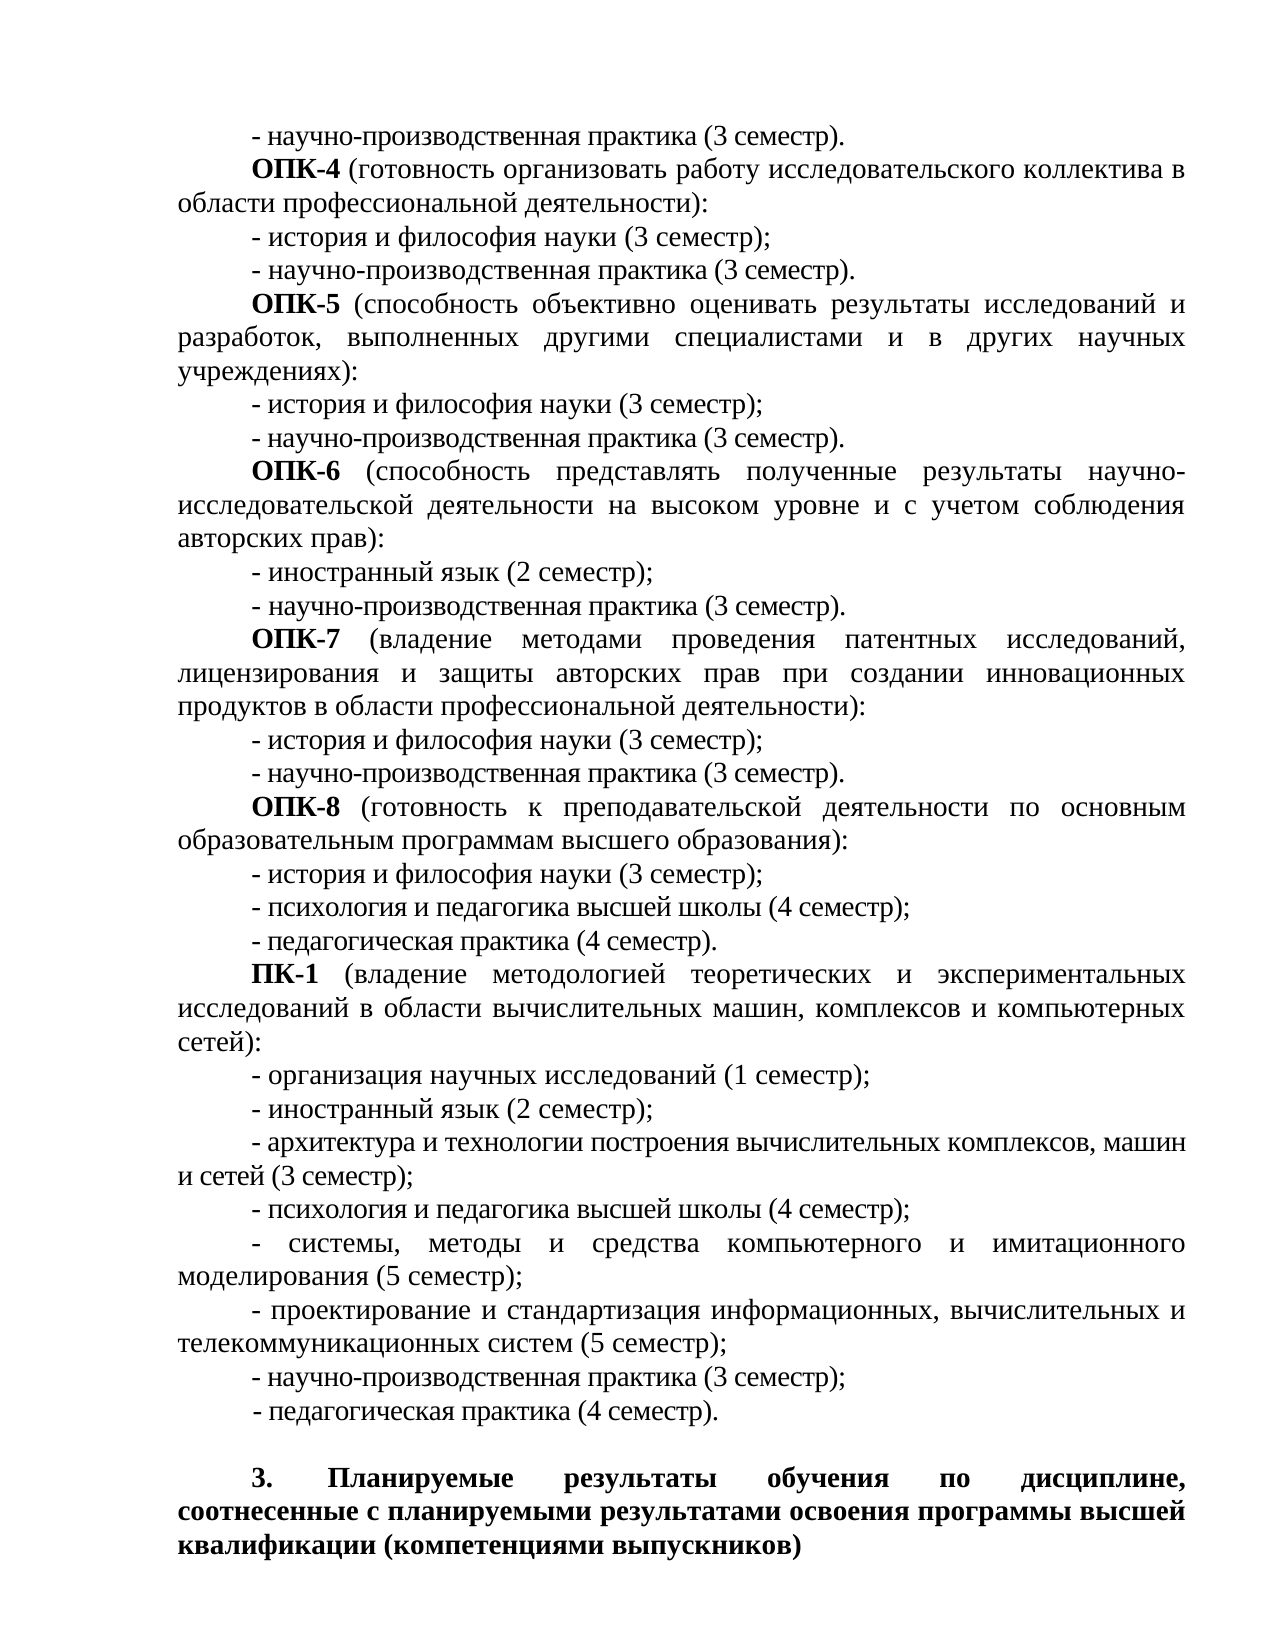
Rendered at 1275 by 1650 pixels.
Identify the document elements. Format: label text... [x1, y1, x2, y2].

list - иностранный язык (2 семестр); [177, 554, 1186, 588]
list ОПК-6 (способность представлять полученные результаты научно-исследовательской деятельности на высоком уровне и с учетом соблюдения авторских прав): [177, 453, 1186, 554]
list ПК-1 (владение методологией теоретических и экспериментальных исследований в области вычислительных машин, комплексов и компьютерных сетей): [177, 957, 1186, 1057]
text - педагогическая практика (4 семестр). [252, 1393, 1186, 1426]
text - научно-производственная практика (3 семестр). [177, 420, 1186, 453]
text ОПК-7 (владение методами проведения патентных исследований, лицензирования и защиты авторских прав при создании инновационных продуктов в области профессиональной деятельности): [177, 621, 1186, 722]
text - проектирование и стандартизация информационных, вычислительных и телекоммуникационных систем (5 семестр); [177, 1292, 1186, 1359]
list - научно-производственная практика (3 семестр). [177, 252, 1186, 286]
list - история и философия науки (3 семестр); [177, 219, 1186, 252]
text - иностранный язык (2 семестр); [177, 1091, 1186, 1124]
text - научно-производственная практика (3 семестр). [177, 118, 1186, 152]
text - история и философия науки (3 семестр); [177, 722, 1186, 755]
text - педагогическая практика (4 семестр). [177, 923, 1186, 957]
text - история и философия науки (3 семестр); [177, 856, 1186, 889]
list Планируемые результаты обучения по дисциплине, соотнесенные с планируемыми результатами освоения программы высшей квалификации (компетенциями выпускников) [177, 1460, 1186, 1560]
text - история и философия науки (3 семестр); [177, 386, 1186, 420]
list ОПК-4 (готовность организовать работу исследовательского коллектива в области профессиональной деятельности): [177, 152, 1186, 219]
text - психология и педагогика высшей школы (4 семестр); [177, 1191, 1186, 1225]
list - научно-производственная практика (3 семестр). [177, 588, 1186, 621]
text ОПК-8 (готовность к преподавательской деятельности по основным образовательным программам высшего образования): [177, 789, 1186, 856]
text - системы, методы и средства компьютерного и имитационного моделирования (5 семестр); [177, 1225, 1186, 1292]
text - научно-производственная практика (3 семестр). [177, 755, 1186, 789]
text - архитектура и технологии построения вычислительных комплексов, машин и сетей (3 семестр); [177, 1124, 1186, 1191]
text - организация научных исследований (1 семестр); [177, 1057, 1186, 1091]
text - научно-производственная практика (3 семестр); [177, 1359, 1186, 1393]
text - психология и педагогика высшей школы (4 семестр); [177, 889, 1186, 923]
text ОПК-5 (способность объективно оценивать результаты исследований и разработок, выполненных другими специалистами и в других научных учреждениях): [177, 286, 1186, 386]
